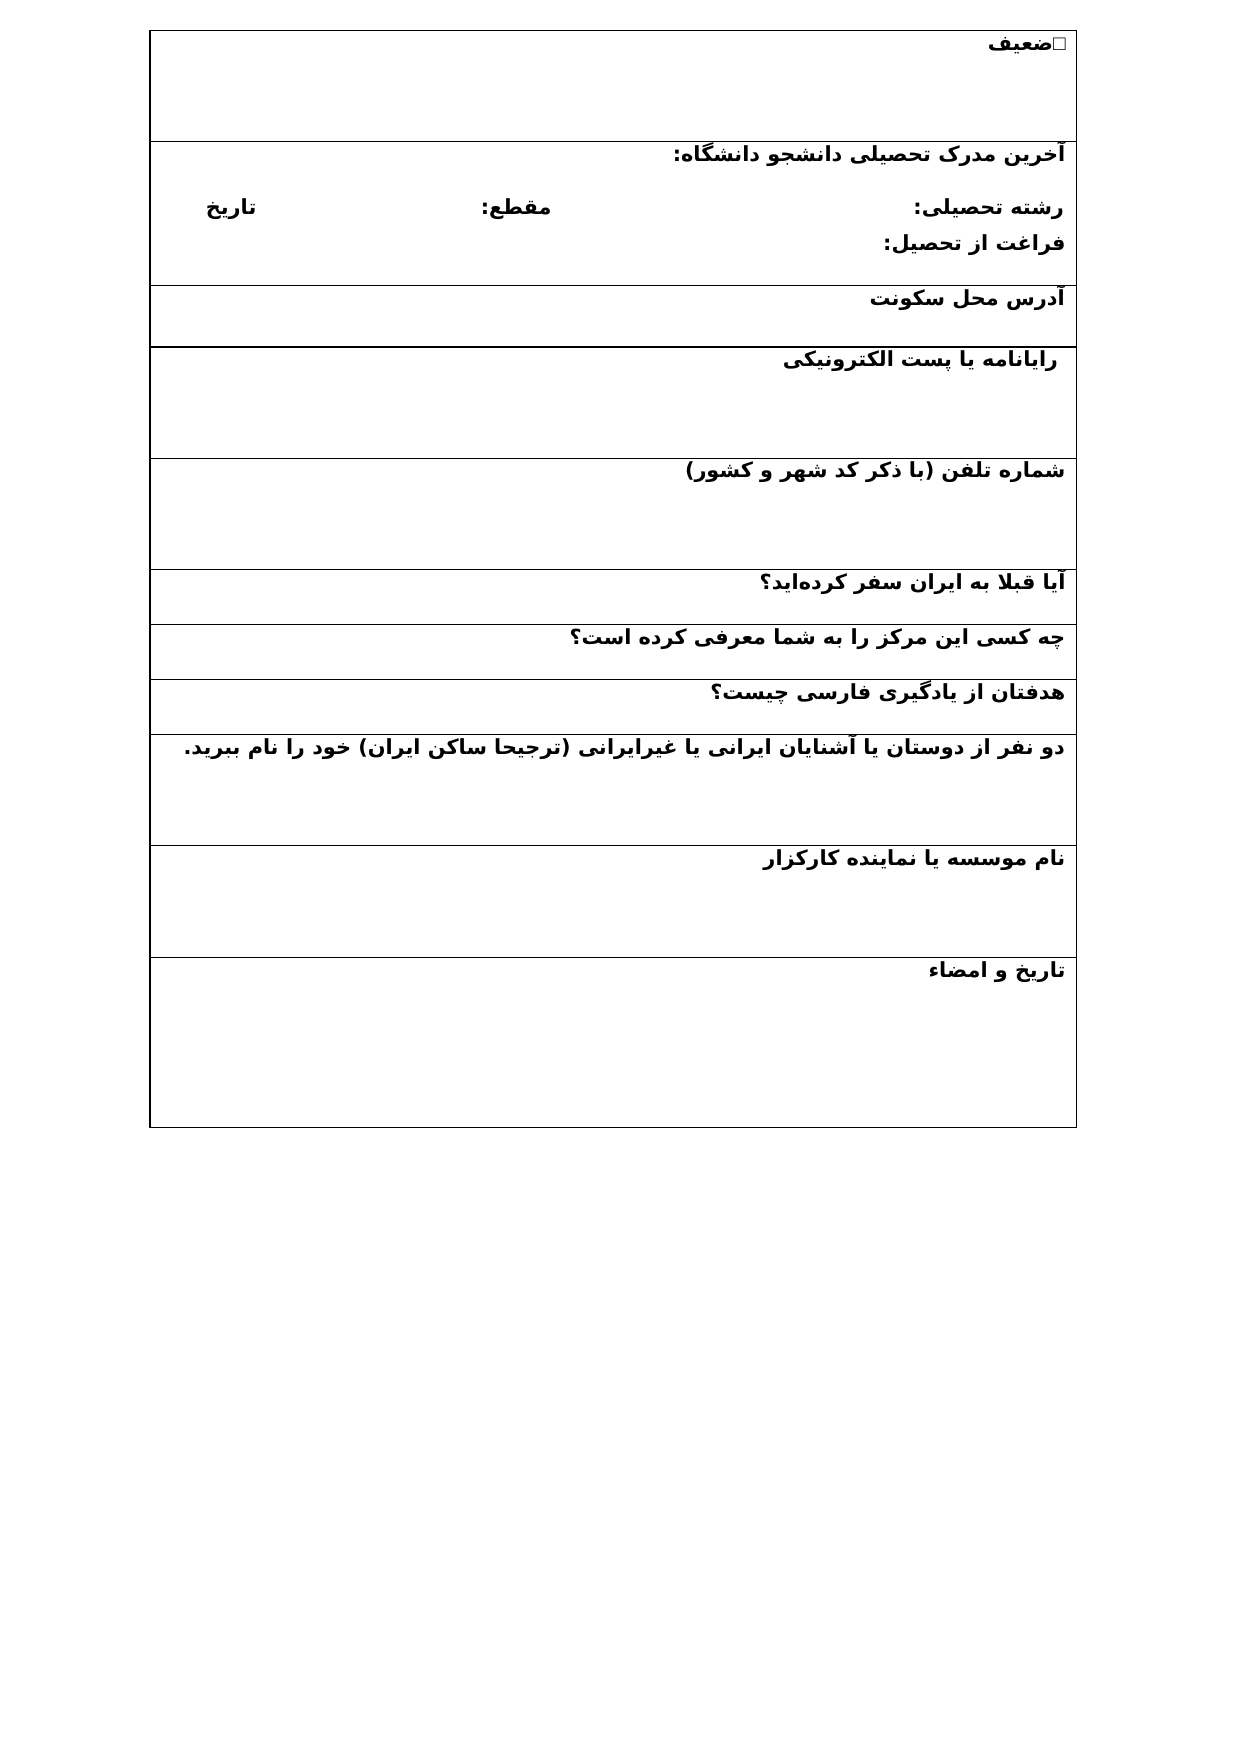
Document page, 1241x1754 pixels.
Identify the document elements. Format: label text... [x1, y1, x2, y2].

table_cell هدفتان از یادگیری فارسی چیست؟ [151, 680, 1076, 734]
table_cell آیا قبلا به ایران سفر کرده‌اید؟ [151, 570, 1076, 624]
table_cell آخرین مدرک تحصیلی دانشجو دانشگاه: رشته تحصیلی: مقطع: تاریخ فراغت از تحصیل: [151, 142, 1076, 285]
table_cell تاریخ و امضاء [151, 958, 1076, 1127]
table_cell دو نفر از دوستان یا آشنایان ایرانی یا غیرایرانی (ترجیحا ساکن ایران) خود را نام ببرید. [151, 735, 1076, 845]
table_cell شماره تلفن (با ذکر کد شهر و کشور) [151, 459, 1076, 569]
table_cell آدرس محل سکونت [151, 286, 1076, 346]
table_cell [151, 31, 1076, 141]
table_cell چه کسی این مرکز را به شما معرفی کرده است؟ [151, 625, 1076, 679]
table_cell نام موسسه یا نماینده کارکزار [151, 846, 1076, 957]
table_cell رایانامه یا پست الکترونیکی [151, 348, 1076, 457]
